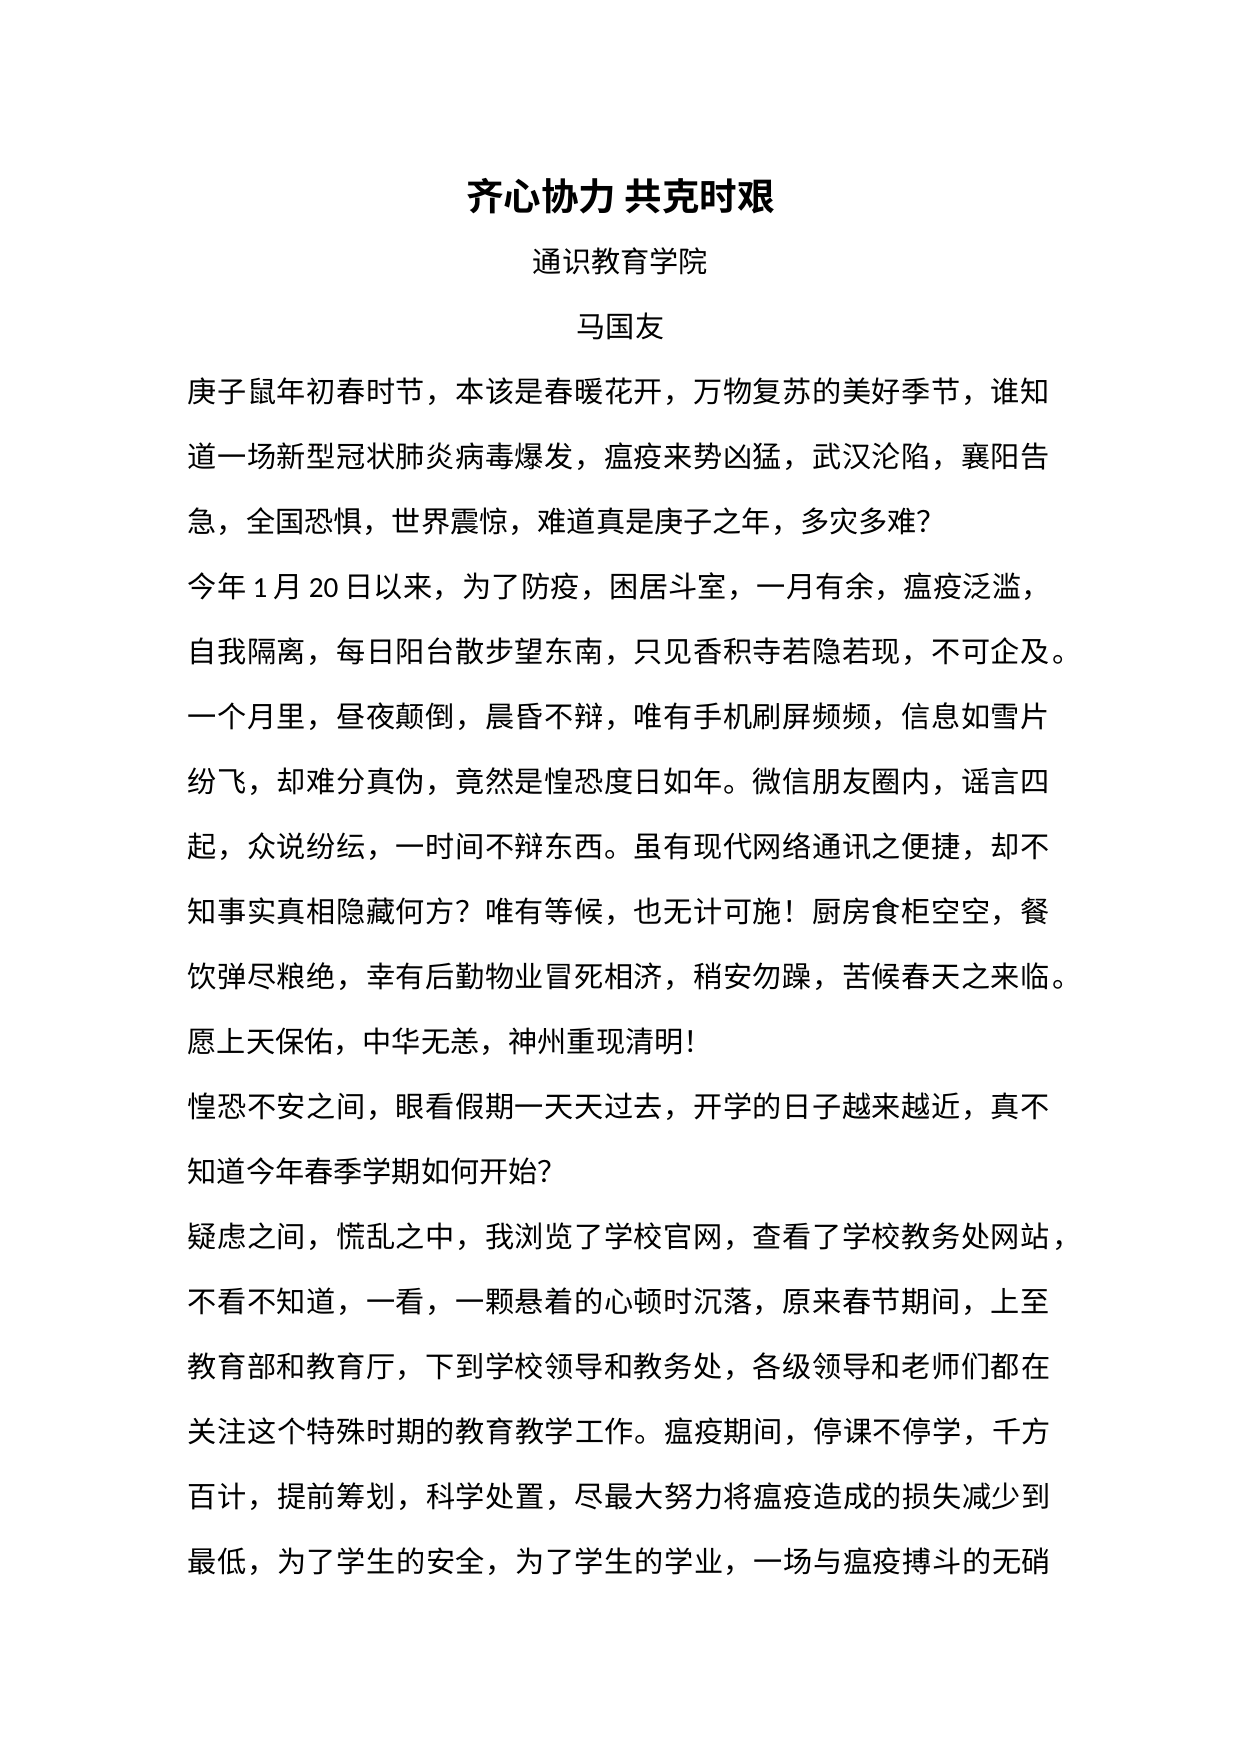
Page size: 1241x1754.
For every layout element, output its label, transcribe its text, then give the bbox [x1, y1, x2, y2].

text 今年1月20日以来，为了防疫，困居斗室，一月有余，瘟疫泛滥，自我隔离，每日阳台散步望东南，只见香积寺若隐若现，不可企及。一个月里，昼夜颠倒，晨昏不辩，唯有手机刷屏频频，信息如雪片纷飞，却难分真伪，竟然是惶恐度日如年。微信朋友圈内，谣言四起，众说纷纭，一时间不辩东西。虽有现代网络通讯之便捷，却不知事实真相隐藏何方？唯有等候，也无计可施！厨房食柜空空，餐饮弹尽粮绝，幸有后勤物业冒死相济，稍安勿躁，苦候春天之来临。愿上天保佑，中华无恙，神州重现清明！ [187, 552, 1053, 1072]
text 通识教育学院 [187, 227, 1053, 292]
text 马国友 [187, 292, 1053, 357]
text 庚子鼠年初春时节，本该是春暖花开，万物复苏的美好季节，谁知道一场新型冠状肺炎病毒爆发，瘟疫来势凶猛，武汉沦陷，襄阳告急，全国恐惧，世界震惊，难道真是庚子之年，多灾多难？ [187, 357, 1053, 552]
text 齐心协力 共克时艰 [187, 162, 1053, 227]
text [187, 1202, 1053, 1592]
text 惶恐不安之间，眼看假期一天天过去，开学的日子越来越近，真不知道今年春季学期如何开始？ [187, 1072, 1053, 1202]
